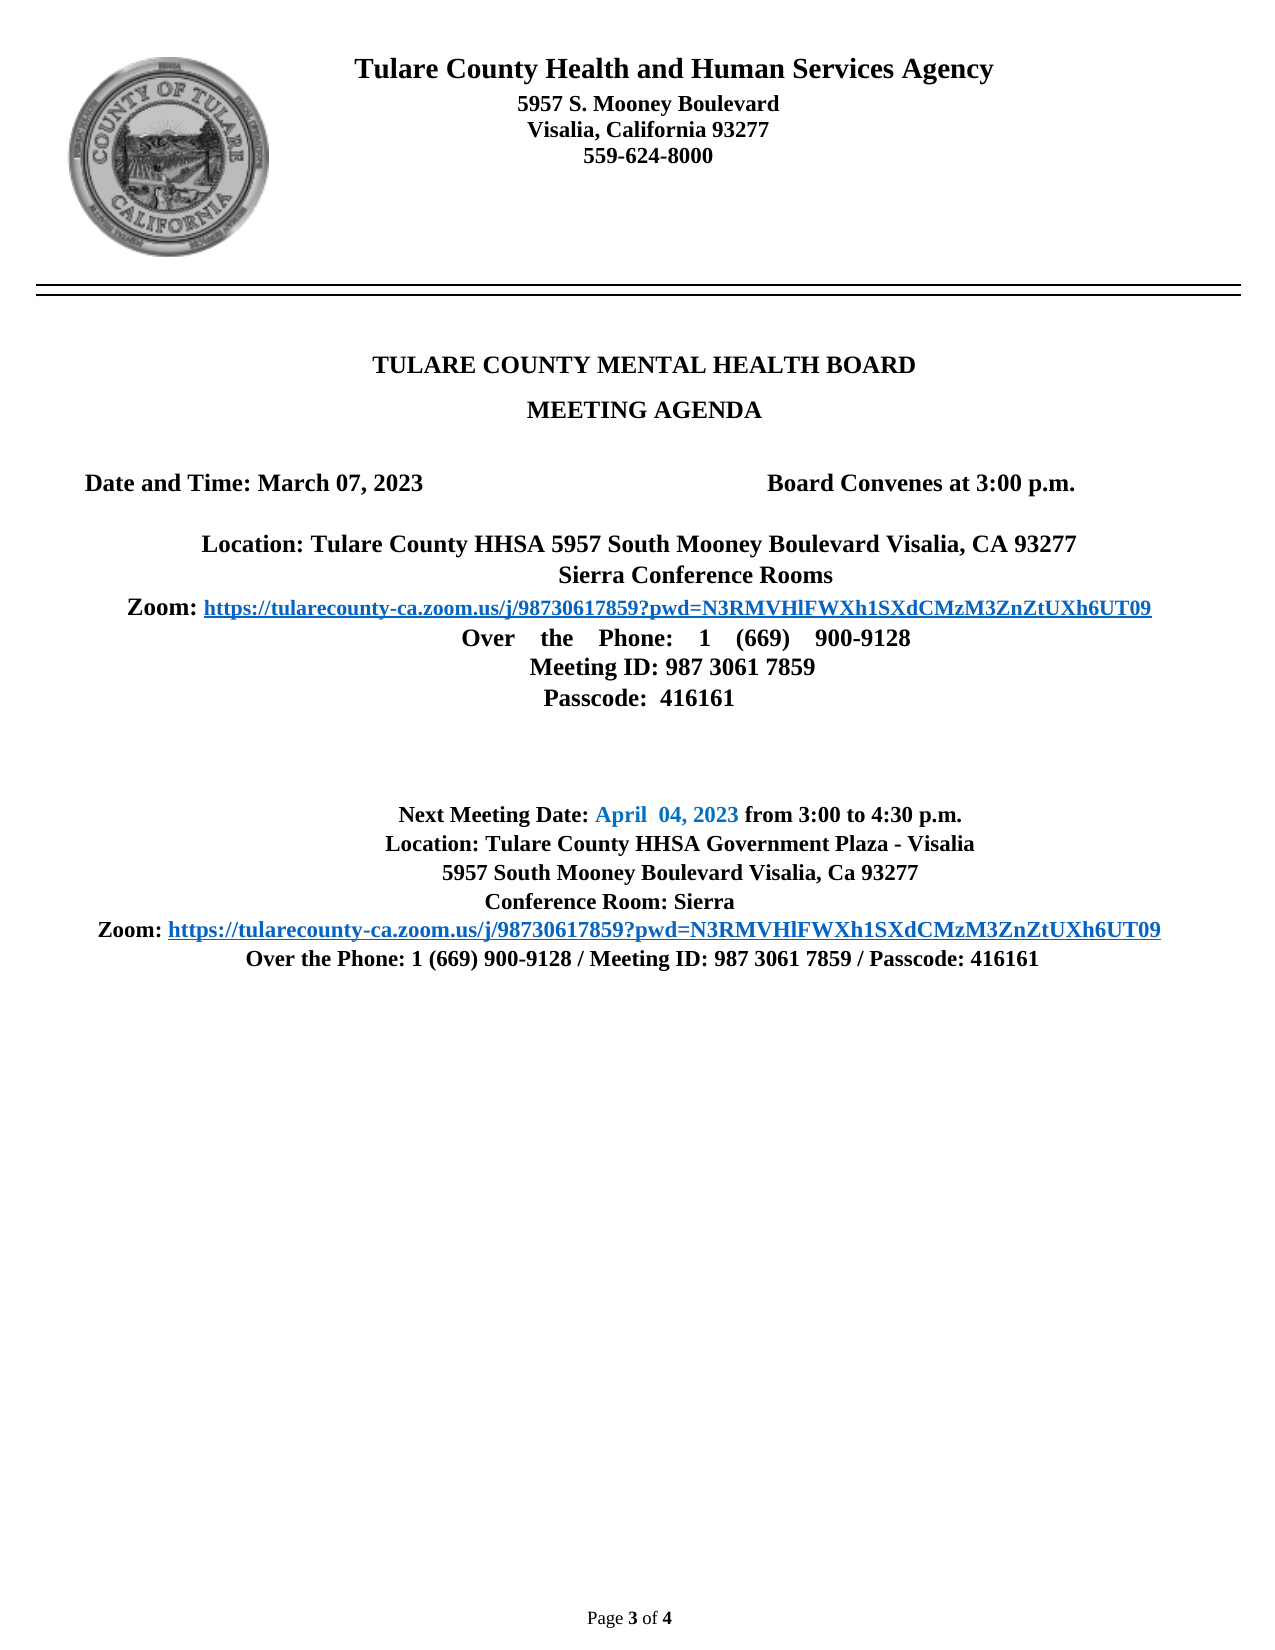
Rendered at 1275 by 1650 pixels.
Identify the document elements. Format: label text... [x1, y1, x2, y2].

text Sierra Conference Rooms [104, 561, 1174, 589]
picture [31, 276, 1244, 305]
text 5957 South Mooney Boulevard Visalia, Ca 93277 [186, 859, 1174, 885]
text Over the Phone: 1 (669) 900-9128 / Meeting ID: 987 3061 7859 / Passcode: 416161 [111, 944, 1174, 971]
text Zoom: https://tularecounty-ca.zoom.us/j/98730617859?pwd=N3RMVHlFWXh1SXdCMzM3ZnZtUXh6UT09 [84, 916, 1174, 942]
subtitle TULARE COUNTY MENTAL HEALTH BOARD [305, 350, 984, 379]
text Location: Tulare County HHSA Government Plaza - Visalia [186, 830, 1174, 856]
text Date and Time: March 07, 2023 Board Convenes at 3:00 p.m. [84, 468, 1174, 497]
text Next Meeting Date: April 04, 2023 from 3:00 to 4:30 p.m. [186, 801, 1174, 827]
subtitle Passcode: 416161 [305, 683, 973, 712]
text Conference Room: Sierra [104, 888, 1115, 914]
text Location: Tulare County HHSA 5957 South Mooney Boulevard Visalia, CA 93277 [104, 529, 1174, 558]
subtitle MEETING AGENDA [305, 395, 984, 424]
text Over the Phone: 1 (669) 900-9128 Meeting ID: 987 3061 7859 [461, 623, 911, 681]
text Zoom: https://tularecounty-ca.zoom.us/j/98730617859?pwd=N3RMVHlFWXh1SXdCMzM3ZnZtUXh6UT09 [104, 592, 1174, 620]
picture [65, 56, 269, 260]
